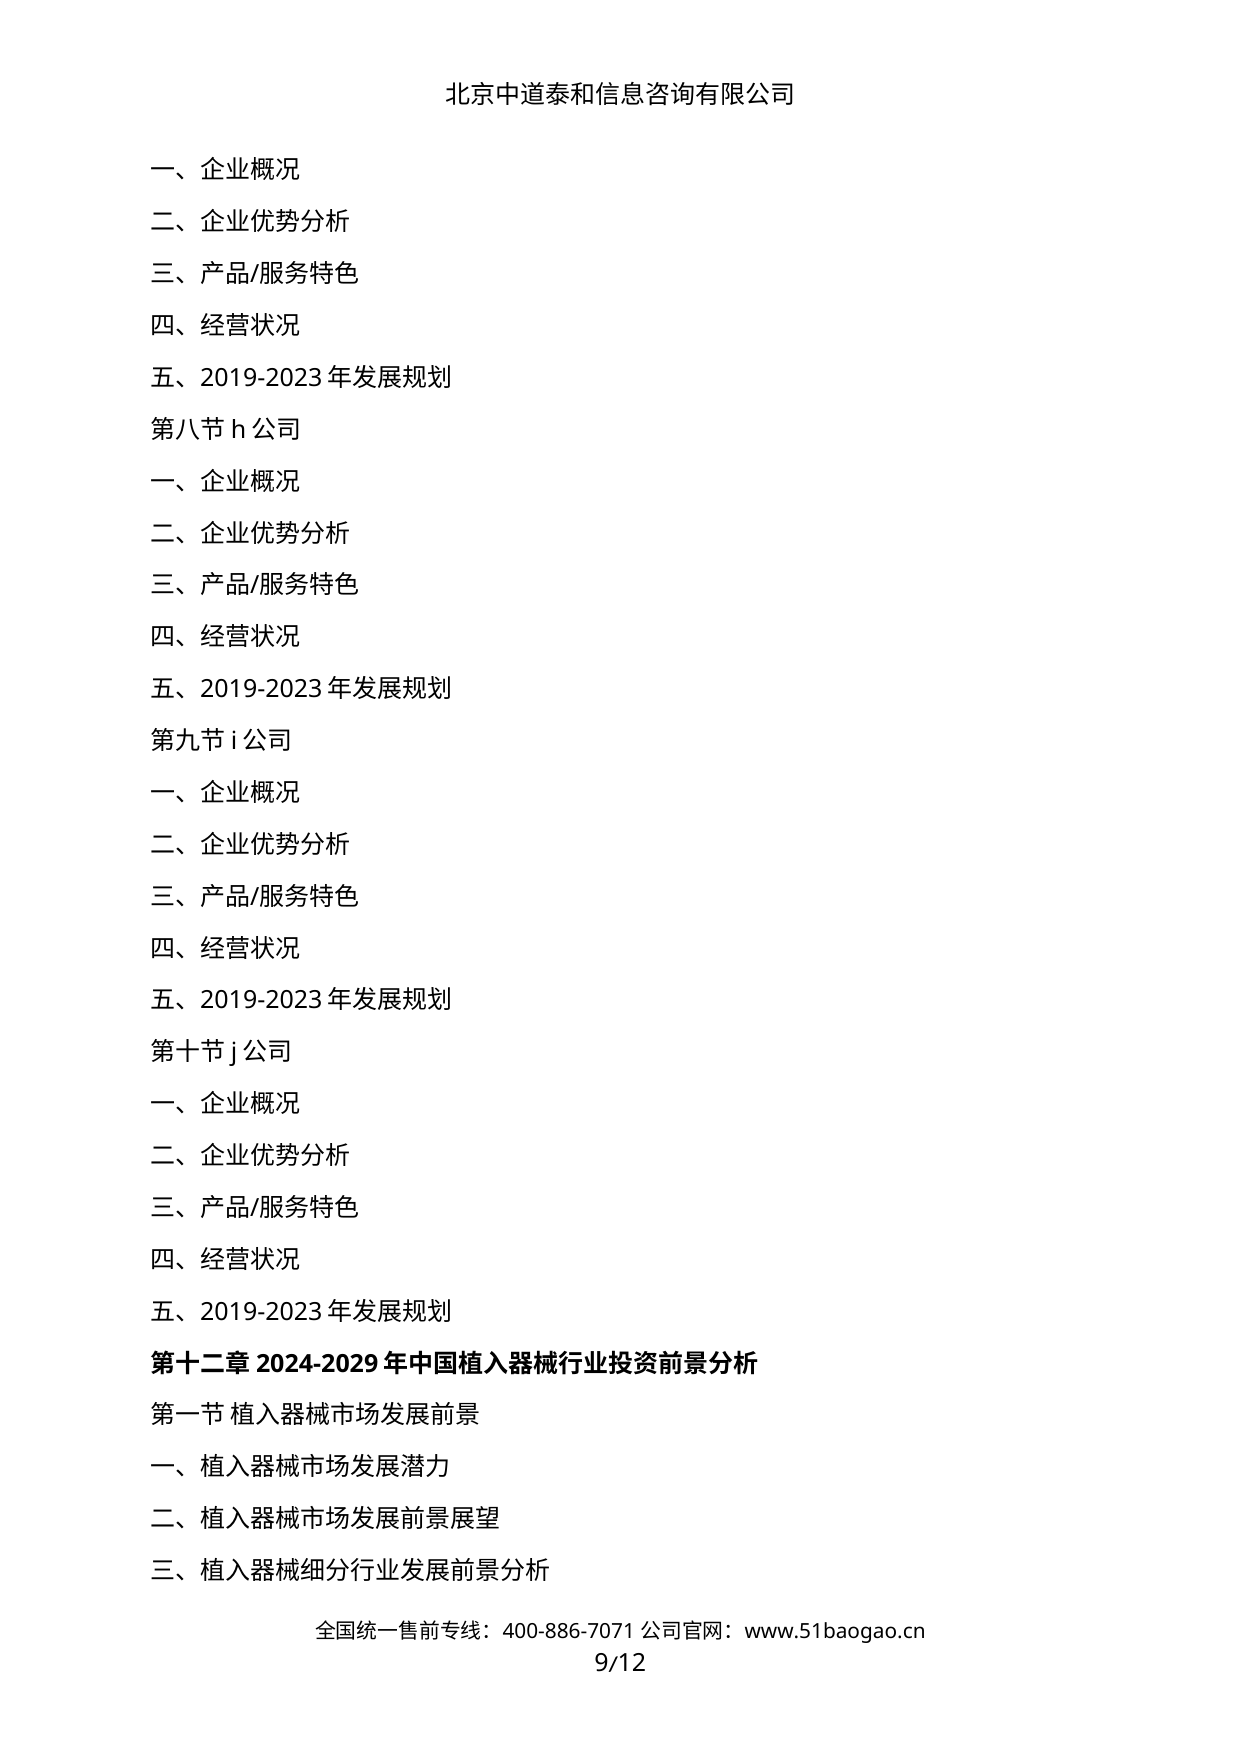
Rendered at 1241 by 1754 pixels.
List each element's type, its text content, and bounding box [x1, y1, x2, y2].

text 三、产品/服务特色 [150, 254, 1090, 290]
text 三、植入器械细分行业发展前景分析 [150, 1551, 1090, 1587]
text 一、企业概况 [150, 461, 1090, 497]
text 三、产品/服务特色 [150, 565, 1090, 601]
text 四、经营状况 [150, 617, 1090, 653]
text 二、企业优势分析 [150, 824, 1090, 861]
text 第九节 i公司 [150, 721, 1090, 757]
text 二、植入器械市场发展前景展望 [150, 1499, 1090, 1535]
text 二、企业优势分析 [150, 202, 1090, 238]
text 四、经营状况 [150, 928, 1090, 964]
text 第十二章 2024-2029年中国植入器械行业投资前景分析 [150, 1343, 1090, 1379]
text 五、2019-2023年发展规划 [150, 669, 1090, 705]
text 五、2019-2023年发展规划 [150, 1291, 1090, 1327]
text 第十节 j公司 [150, 1032, 1090, 1068]
text 一、企业概况 [150, 772, 1090, 809]
text 五、2019-2023年发展规划 [150, 980, 1090, 1016]
text 二、企业优势分析 [150, 1136, 1090, 1172]
text 三、产品/服务特色 [150, 876, 1090, 912]
text 一、企业概况 [150, 1084, 1090, 1120]
text 五、2019-2023年发展规划 [150, 357, 1090, 394]
text 四、经营状况 [150, 1239, 1090, 1276]
text 第一节 植入器械市场发展前景 [150, 1395, 1090, 1431]
text 一、企业概况 [150, 150, 1090, 186]
text 第八节 h公司 [150, 409, 1090, 446]
text 四、经营状况 [150, 306, 1090, 342]
text 二、企业优势分析 [150, 513, 1090, 549]
text 三、产品/服务特色 [150, 1187, 1090, 1224]
text 一、植入器械市场发展潜力 [150, 1447, 1090, 1483]
